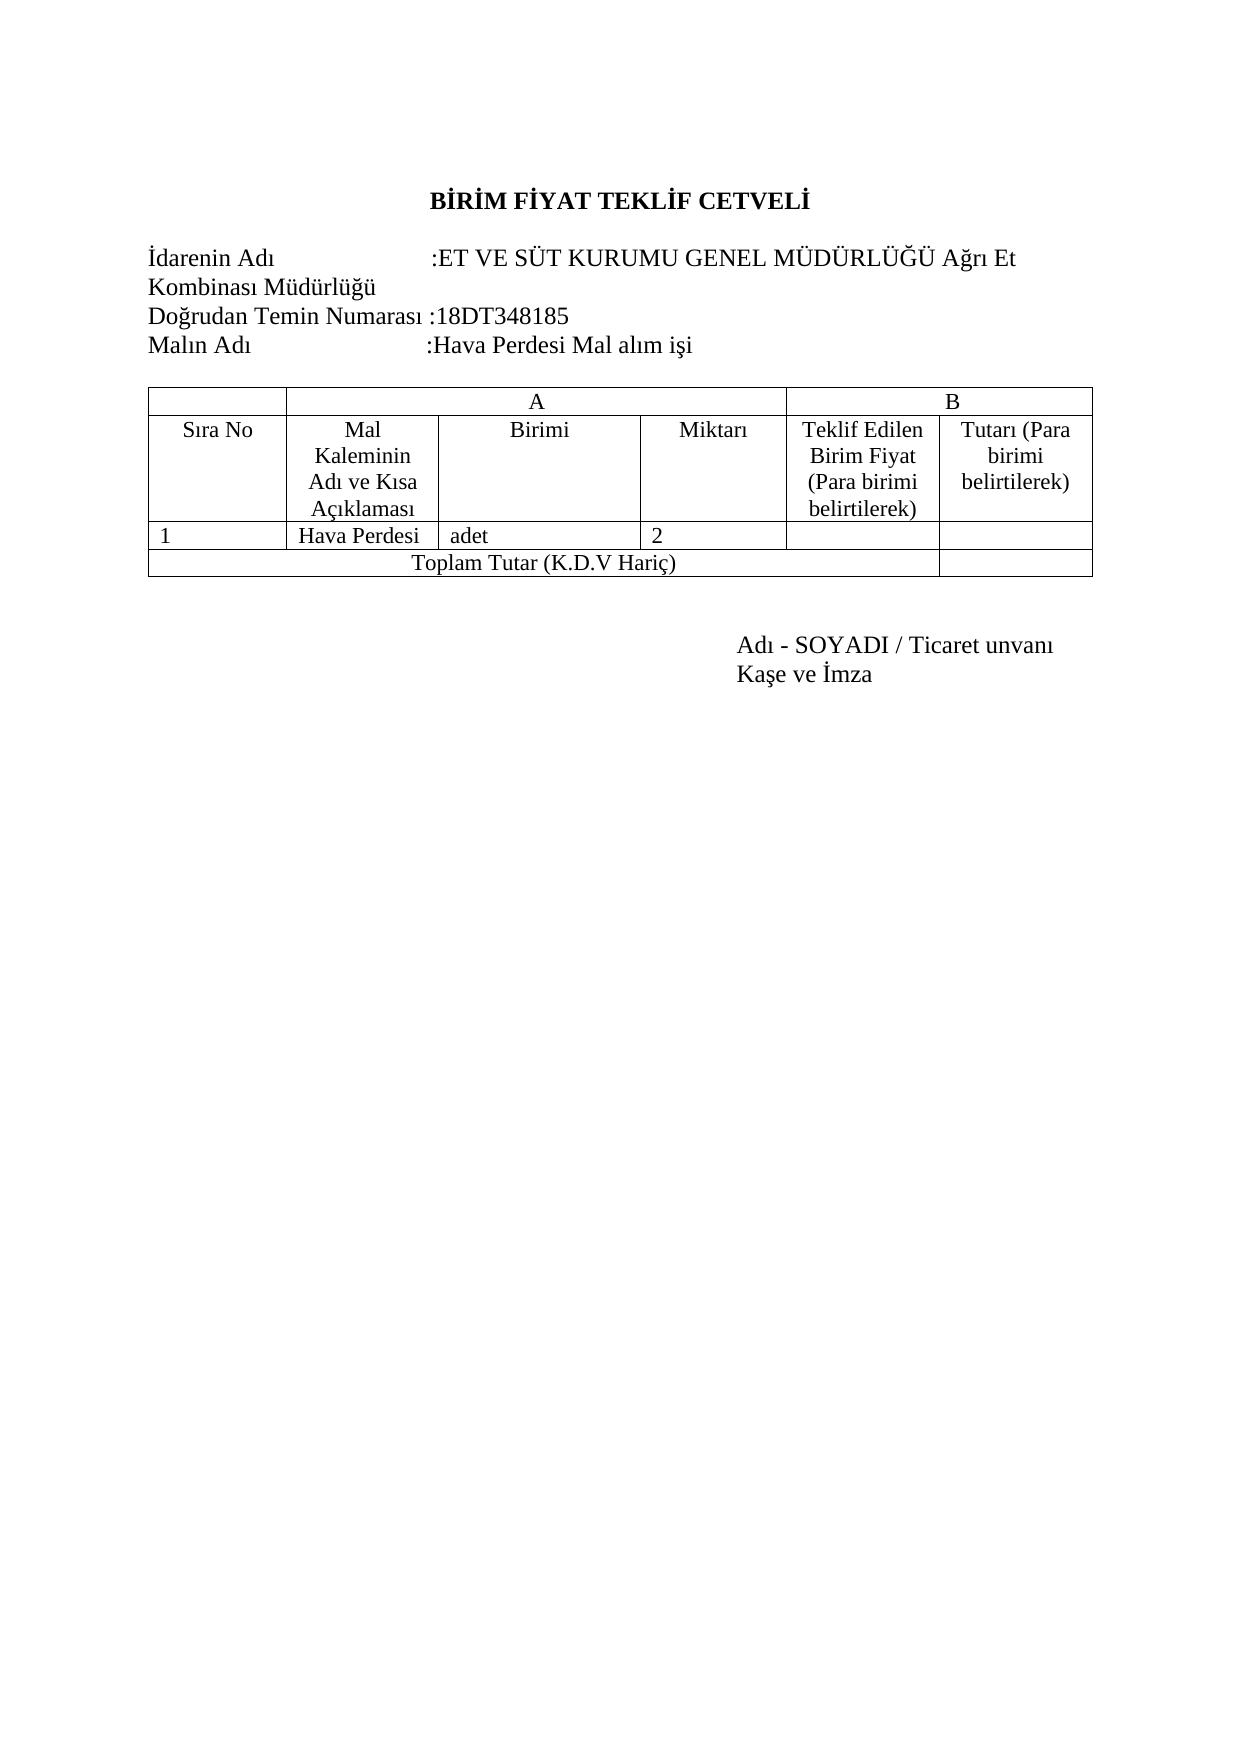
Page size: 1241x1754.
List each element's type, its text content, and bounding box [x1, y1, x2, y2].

table_cell Miktarı [641, 416, 786, 521]
table_cell Tutarı (Para birimi belirtilerek) [940, 416, 1092, 521]
table_cell Sıra No [149, 416, 286, 521]
text İdarenin Adı :ET VE SÜT KURUMU GENEL MÜDÜRLÜĞÜ Ağrı Et Kombinası Müdürlüğü [148, 243, 1093, 301]
table_cell Birimi [439, 416, 640, 521]
text Malın Adı :Hava Perdesi Mal alım işi [148, 330, 1093, 358]
table_cell Hava Perdesi [287, 522, 438, 548]
table_cell [940, 550, 1092, 576]
table_cell Kaşe ve İmza [729, 659, 1093, 688]
table_header [149, 388, 286, 414]
table_header Adı - SOYADI / Ticaret unvanı [729, 630, 1093, 659]
table_cell Mal Kaleminin Adı ve Kısa Açıklaması [287, 416, 438, 521]
table_header A [287, 388, 786, 414]
table_cell Toplam Tutar (K.D.V Hariç) [149, 550, 939, 576]
text Doğrudan Temin Numarası :18DT348185 [148, 301, 1093, 330]
table_cell adet [439, 522, 640, 548]
table_cell 1 [149, 522, 286, 548]
table_cell Teklif Edilen Birim Fiyat (Para birimi belirtilerek) [787, 416, 939, 521]
table_cell 2 [641, 522, 786, 548]
text BİRİM FİYAT TEKLİF CETVELİ [148, 186, 1093, 215]
table_cell [940, 522, 1092, 548]
table_cell [787, 522, 939, 548]
table_header B [787, 388, 1092, 414]
